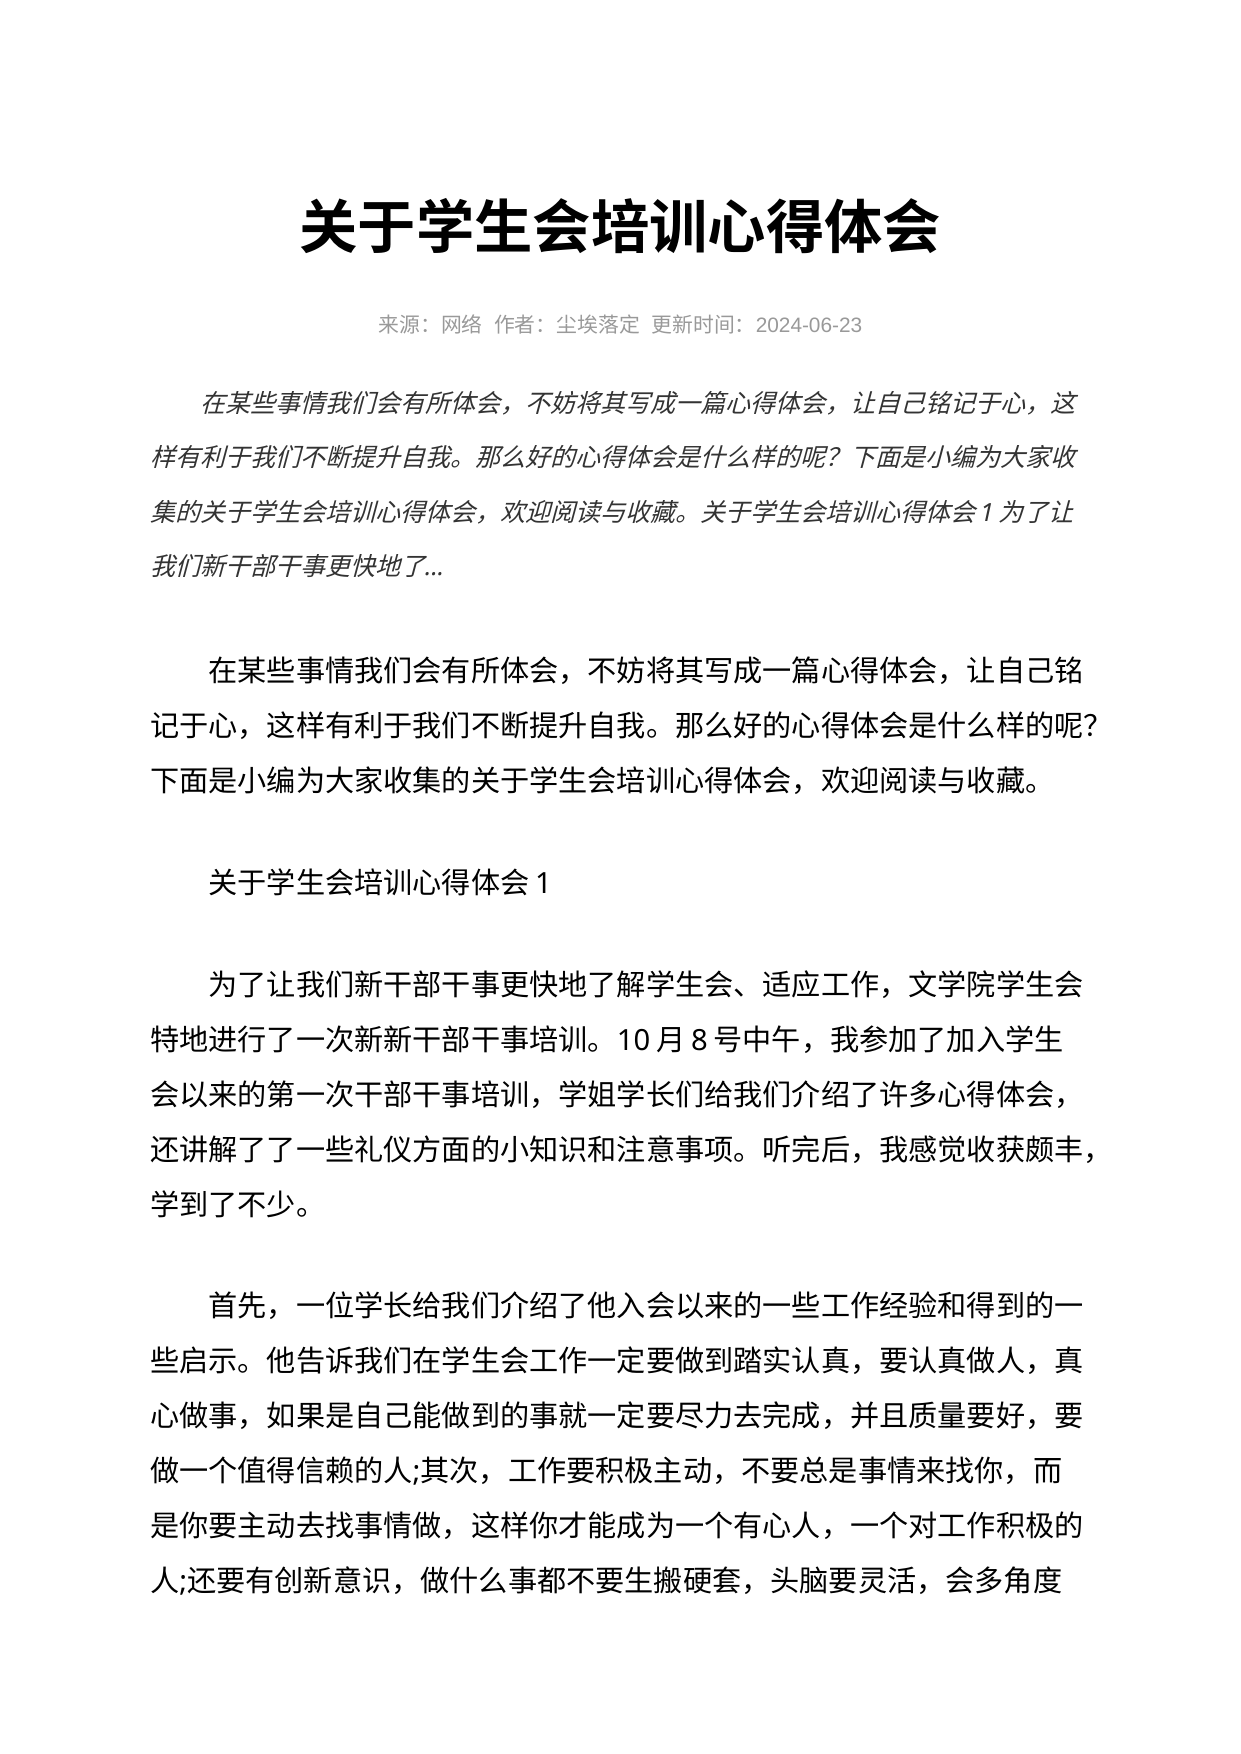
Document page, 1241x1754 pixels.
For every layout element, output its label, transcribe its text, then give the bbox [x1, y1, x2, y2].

text 来源：网络 作者：尘埃落定 更新时间：2024-06-23 [150, 313, 1090, 337]
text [150, 1283, 1090, 1600]
text 为了让我们新干部干事更快地了解学生会、适应工作，文学院学生会特地进行了一次新新干部干事培训。10月8号中午，我参加了加入学生会以来的第一次干部干事培训，学姐学长们给我们介绍了许多心得体会，还讲解了了一些礼仪方面的小知识和注意事项。听完后，我感觉收获颇丰，学到了不少。 [150, 961, 1090, 1223]
text 在某些事情我们会有所体会，不妨将其写成一篇心得体会，让自己铭记于心，这样有利于我们不断提升自我。那么好的心得体会是什么样的呢？下面是小编为大家收集的关于学生会培训心得体会，欢迎阅读与收藏。 [150, 648, 1090, 800]
text 在某些事情我们会有所体会，不妨将其写成一篇心得体会，让自己铭记于心，这样有利于我们不断提升自我。那么好的心得体会是什么样的呢？下面是小编为大家收集的关于学生会培训心得体会，欢迎阅读与收藏。关于学生会培训心得体会1为了让我们新干部干事更快地了... [150, 383, 1090, 583]
subtitle 关于学生会培训心得体会 [150, 181, 1090, 266]
text 关于学生会培训心得体会1 [150, 859, 1090, 902]
